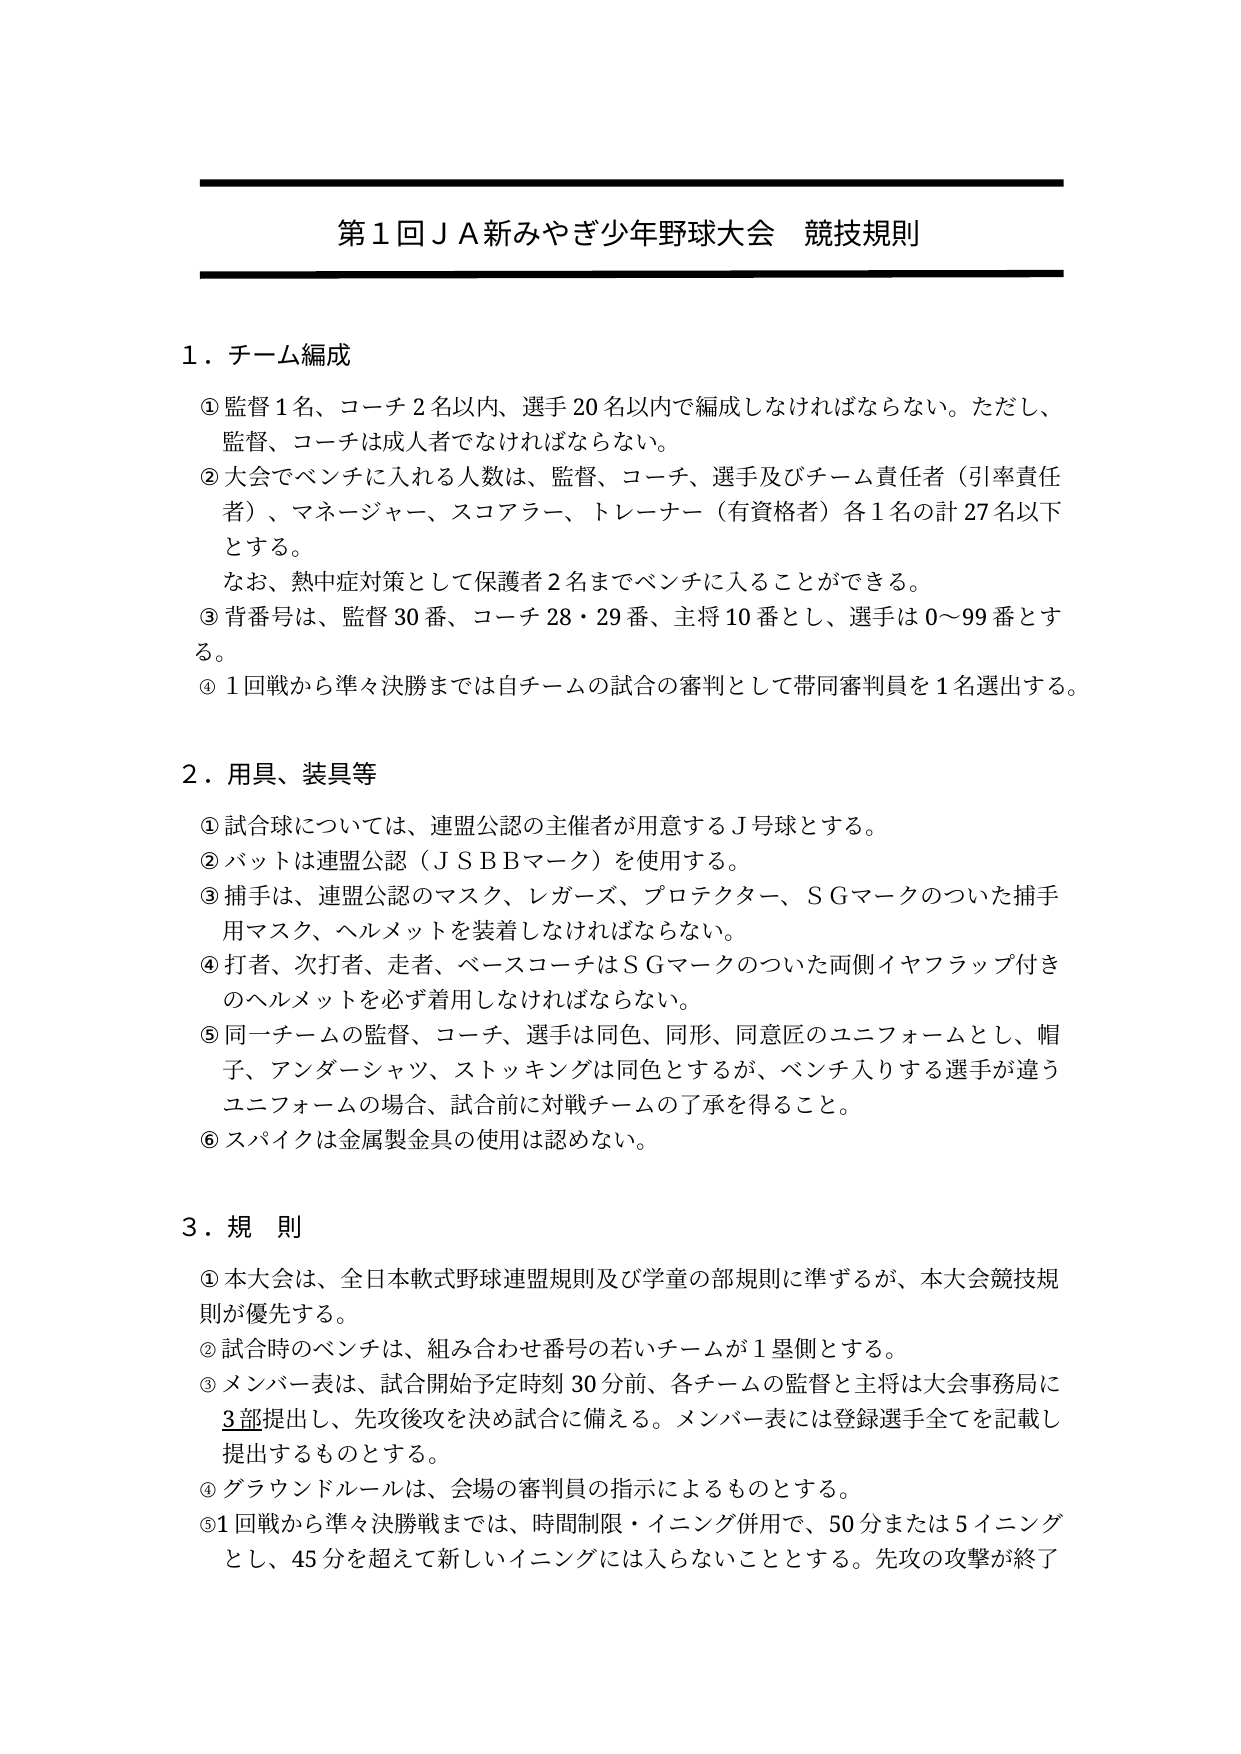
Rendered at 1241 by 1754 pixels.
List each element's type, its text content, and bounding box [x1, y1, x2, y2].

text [199, 1505, 1063, 1575]
text ②試合時のベンチは、組み合わせ番号の若いチームが１塁側とする。 [199, 1331, 1063, 1365]
text １．チーム編成 [177, 318, 1063, 388]
text ④打者、次打者、走者、ベースコーチはＳＧマークのついた両側イヤフラップ付きのヘルメットを必ず着用しなければならない。 [199, 947, 1063, 1016]
text ④１回戦から準々決勝までは自チームの試合の審判として帯同審判員を1名選出する。 [192, 667, 1096, 702]
text ⑤同一チームの監督、コーチ、選手は同色、同形、同意匠のユニフォームとし、帽子、アンダーシャツ、ストッキングは同色とするが、ベンチ入りする選手が違うユニフォームの場合、試合前に対戦チームの了承を得ること。 [199, 1016, 1063, 1121]
text 第１回ＪＡ新みやぎ少年野球大会 競技規則 [157, 196, 1101, 266]
text ③捕手は、連盟公認のマスク、レガーズ、プロテクター、ＳＧマークのついた捕手用マスク、ヘルメットを装着しなければならない。 [199, 877, 1063, 947]
text ②バットは連盟公認（ＪＳＢＢマーク）を使用する。 [199, 842, 1063, 877]
text ①本大会は、全日本軟式野球連盟規則及び学童の部規則に準ずるが、本大会競技規則が優先する。 [199, 1261, 1063, 1331]
text ③メンバー表は、試合開始予定時刻30分前、各チームの監督と主将は大会事務局に3部提出し、先攻後攻を決め試合に備える。メンバー表には登録選手全てを記載し提出するものとする。 [199, 1365, 1063, 1470]
text ③背番号は、監督30番、コーチ28・29番、主将10番とし、選手は0～99番とする。 [192, 598, 1063, 667]
text ①試合球については、連盟公認の主催者が用意するＪ号球とする。 [199, 807, 1063, 842]
text ⑥スパイクは金属製金具の使用は認めない。 [199, 1121, 1063, 1156]
list ３．規 則 [177, 1191, 1063, 1261]
text ②大会でベンチに入れる人数は、監督、コーチ、選手及びチーム責任者（引率責任者）、マネージャー、スコアラー、トレーナー（有資格者）各１名の計27名以下とする。 [199, 458, 1063, 563]
text ①監督1名、コーチ2名以内、選手20名以内で編成しなければならない。ただし、監督、コーチは成人者でなければならない。 [199, 388, 1063, 458]
text なお、熱中症対策として保護者2名までベンチに入ることができる。 [199, 563, 1063, 598]
text ２．用具、装具等 [177, 737, 1096, 807]
text ④グラウンドルールは、会場の審判員の指示によるものとする。 [199, 1470, 1063, 1505]
